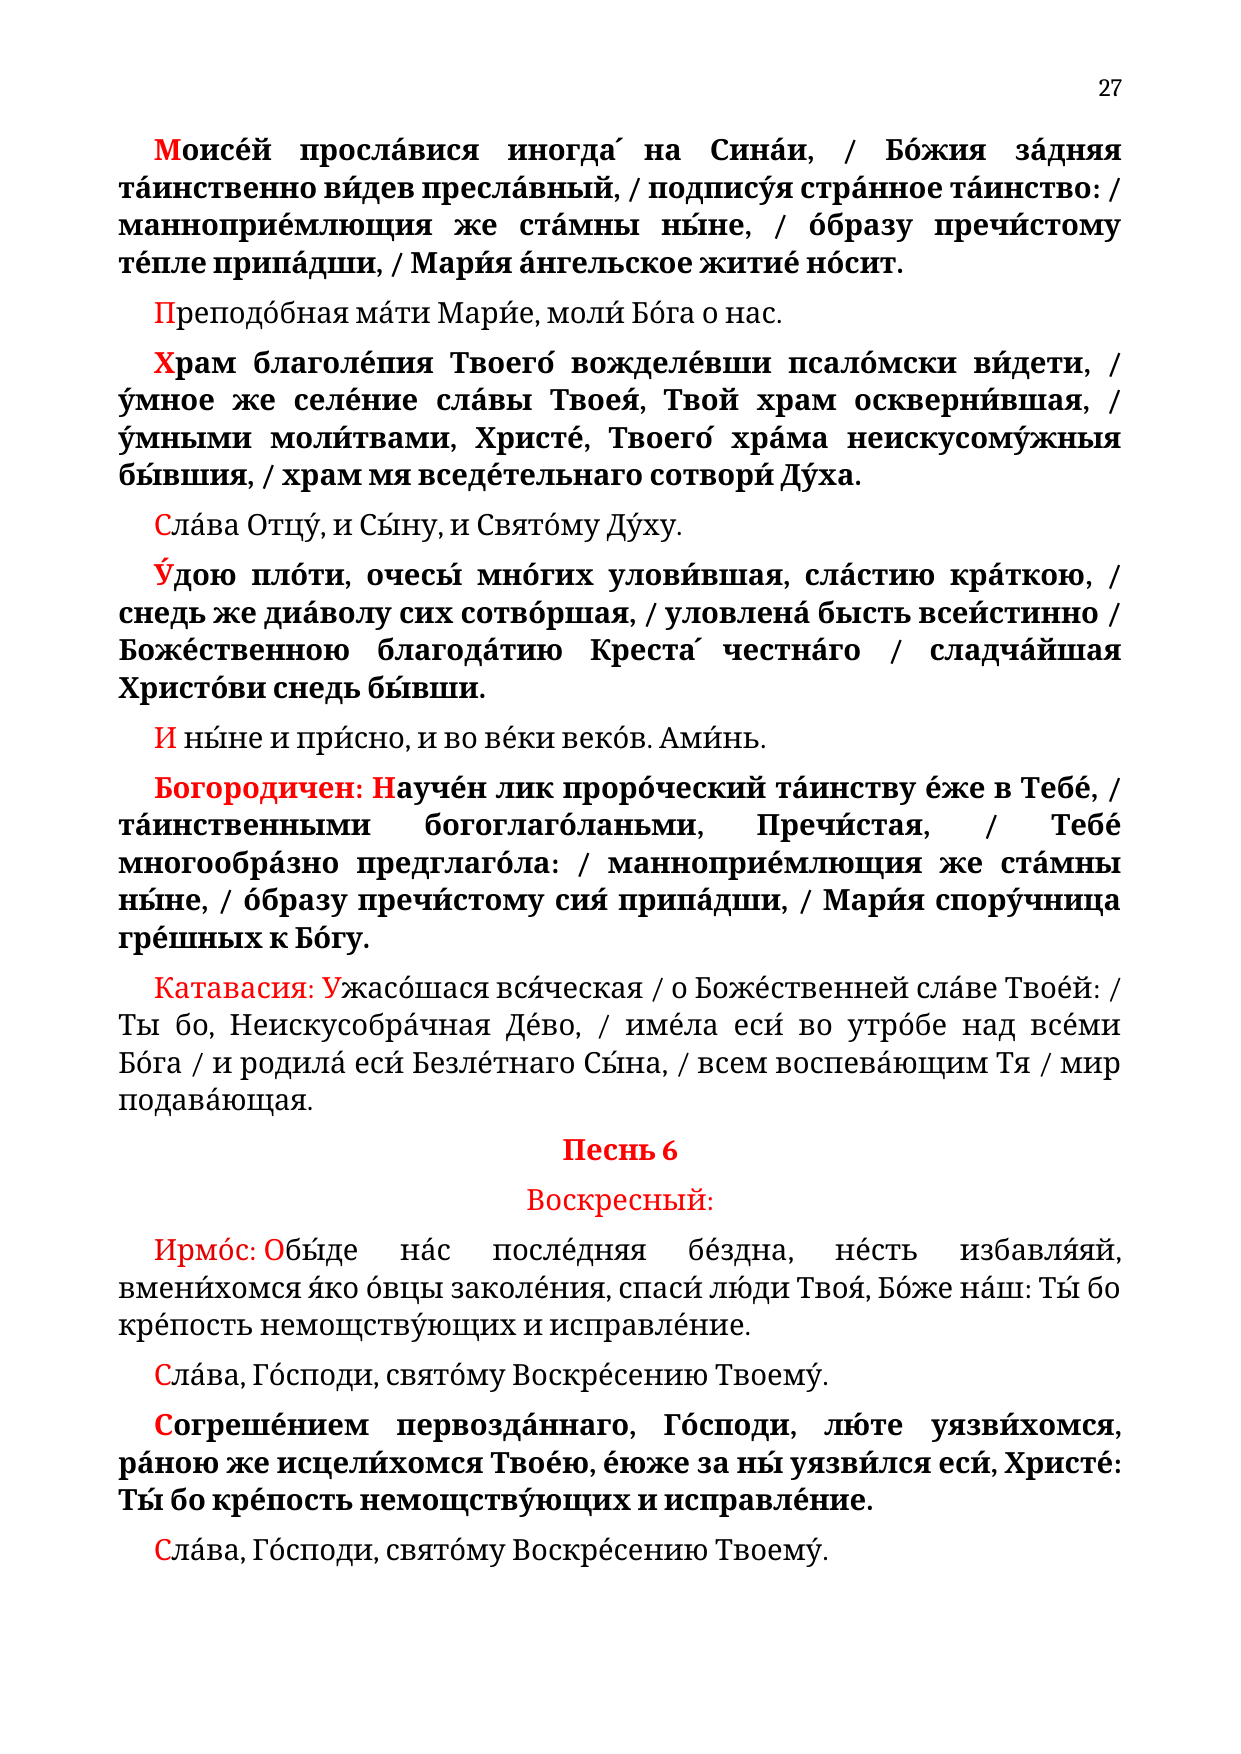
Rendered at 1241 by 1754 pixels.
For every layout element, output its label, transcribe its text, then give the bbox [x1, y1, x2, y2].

text Песнь 6 [118, 1131, 1122, 1168]
text Сла́ва, Го́споди, свято́му Воскре́сению Твоему́. [118, 1531, 1122, 1568]
text Преподо́бная ма́ти Мари́е, моли́ Бо́га о нас. [118, 293, 1122, 331]
text Храм благоле́пия Твоего́ вожделе́вши псало́мски ви́дети, / у́мное же селе́ние сла́вы Твоея́, Твой храм оскверни́вшая, / у́мными моли́твами, Христе́, Твоего́ хра́ма неискусому́жныя бы́вшия, / храм мя вседе́тельнаго сотвори́ Ду́ха. [118, 343, 1122, 493]
text Моисе́й просла́вися иногда́ на Сина́и, / Бо́жия за́дняя та́инственно ви́дев пресла́вный, / подпису́я стра́нное та́инство: / манноприе́млющия же ста́мны ны́не, / о́бразу пречи́стому те́пле припа́дши, / Мари́я а́нгельское житие́ но́сит. [118, 131, 1122, 281]
text Катавасия: Ужасо́шася вся́ческая / о Боже́ственней сла́ве Твое́й: / Ты бо, Неискусобра́чная Де́во, / име́ла еси́ во утро́бе над все́ми Бо́га / и родила́ еси́ Безле́тнаго Сы́на, / всем воспева́ющим Тя / мир подава́ющая. [118, 968, 1122, 1118]
text Согреше́нием первозда́ннаго, Го́споди, лю́те уязви́хомся, ра́ною же исцели́хомся Твое́ю, е́юже за ны́ уязви́лся еси́, Христе́: Ты́ бо кре́пость немощству́ющих и исправле́ние. [118, 1406, 1122, 1518]
text Богородичен: Науче́н лик проро́ческий та́инству е́же в Тебе́, / та́инственными богоглаго́ланьми, Пречи́стая, / Тебе́ многообра́зно предглаго́ла: / манноприе́млющия же ста́мны ны́не, / о́бразу пречи́стому сия́ припа́дши, / Мари́я спору́чница гре́шных к Бо́гу. [118, 768, 1122, 956]
text У́дою пло́ти, очесы́ мно́гих улови́вшая, сла́стию кра́ткою, / снедь же диа́волу сих сотво́ршая, / уловлена́ бысть всеи́стинно / Боже́ственною благода́тию Креста́ честна́го / сладча́йшая Христо́ви снедь бы́вши. [118, 556, 1122, 706]
text Ирмо́с: Обы́де на́с после́дняя бе́здна, не́сть избавля́яй, вмени́хомся я́ко о́вцы заколе́ния, спаси́ лю́ди Твоя́, Бо́же на́ш: Ты́ бо кре́пость немощству́ющих и исправле́ние. [118, 1231, 1122, 1343]
text Сла́ва Отцу́, и Сы́ну, и Свято́му Ду́ху. [118, 506, 1122, 543]
text И ны́не и при́сно, и во ве́ки веко́в. Ами́нь. [118, 718, 1122, 756]
text Воскресный: [118, 1181, 1122, 1218]
text Сла́ва, Го́споди, свято́му Воскре́сению Твоему́. [118, 1356, 1122, 1393]
